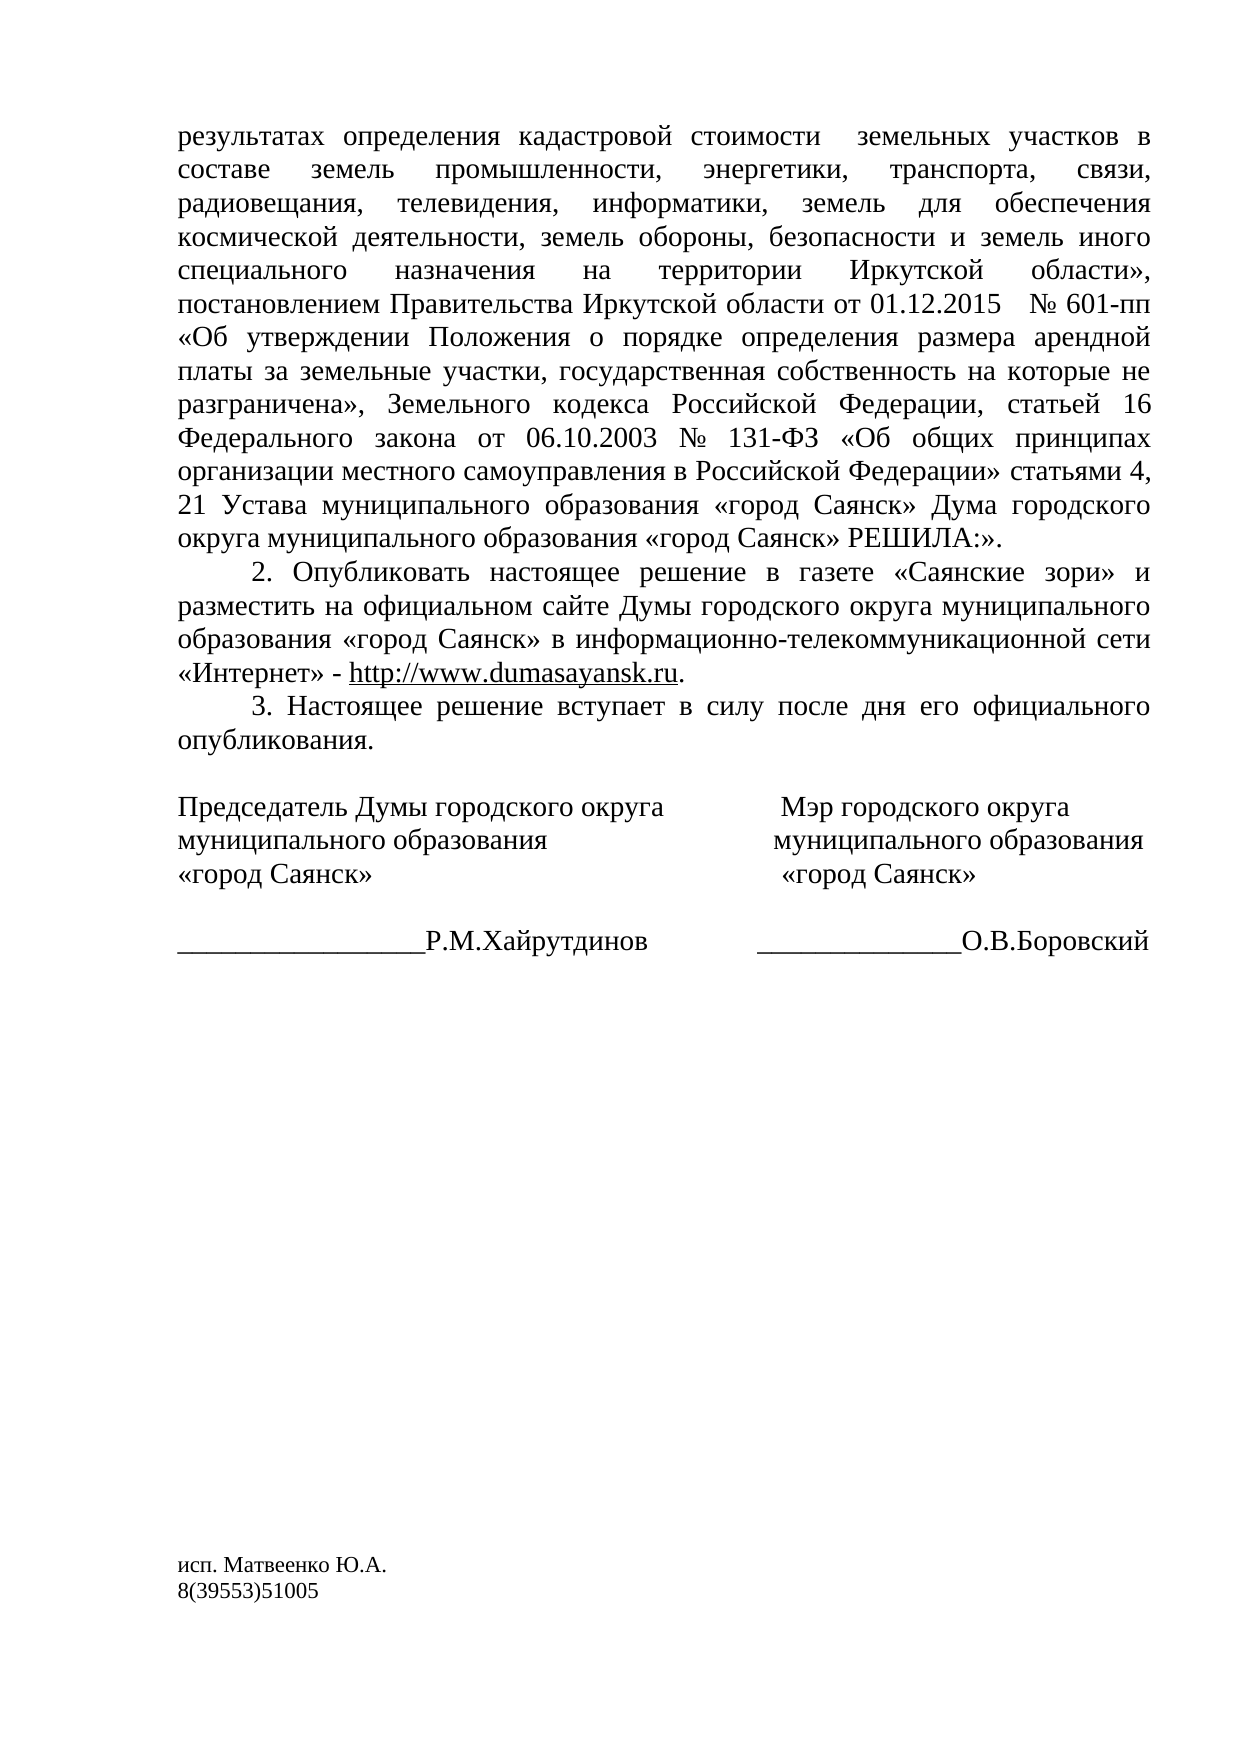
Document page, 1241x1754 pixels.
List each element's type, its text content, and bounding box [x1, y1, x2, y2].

text _________________Р.М.Хайрутдинов ______________О.В.Боровский [177, 923, 1152, 957]
text Председатель Думы городского округа Мэр городского округа [177, 789, 1152, 822]
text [177, 118, 1152, 554]
text «город Саянск» «город Саянск» [177, 856, 1152, 889]
text 8(39553)51005 [177, 1577, 1155, 1604]
text 2. Опубликовать настоящее решение в газете «Саянские зори» и разместить на официальном сайте Думы городского округа муниципального образования «город Саянск» в информационно-телекоммуникационной сети «Интернет» - http://www.dumasayansk.ru. [177, 554, 1152, 688]
text муниципального образования муниципального образования [177, 822, 1152, 856]
text исп. Матвеенко Ю.А. [177, 1551, 1155, 1577]
text 3. Настоящее решение вступает в силу после дня его официального опубликования. [177, 688, 1152, 755]
